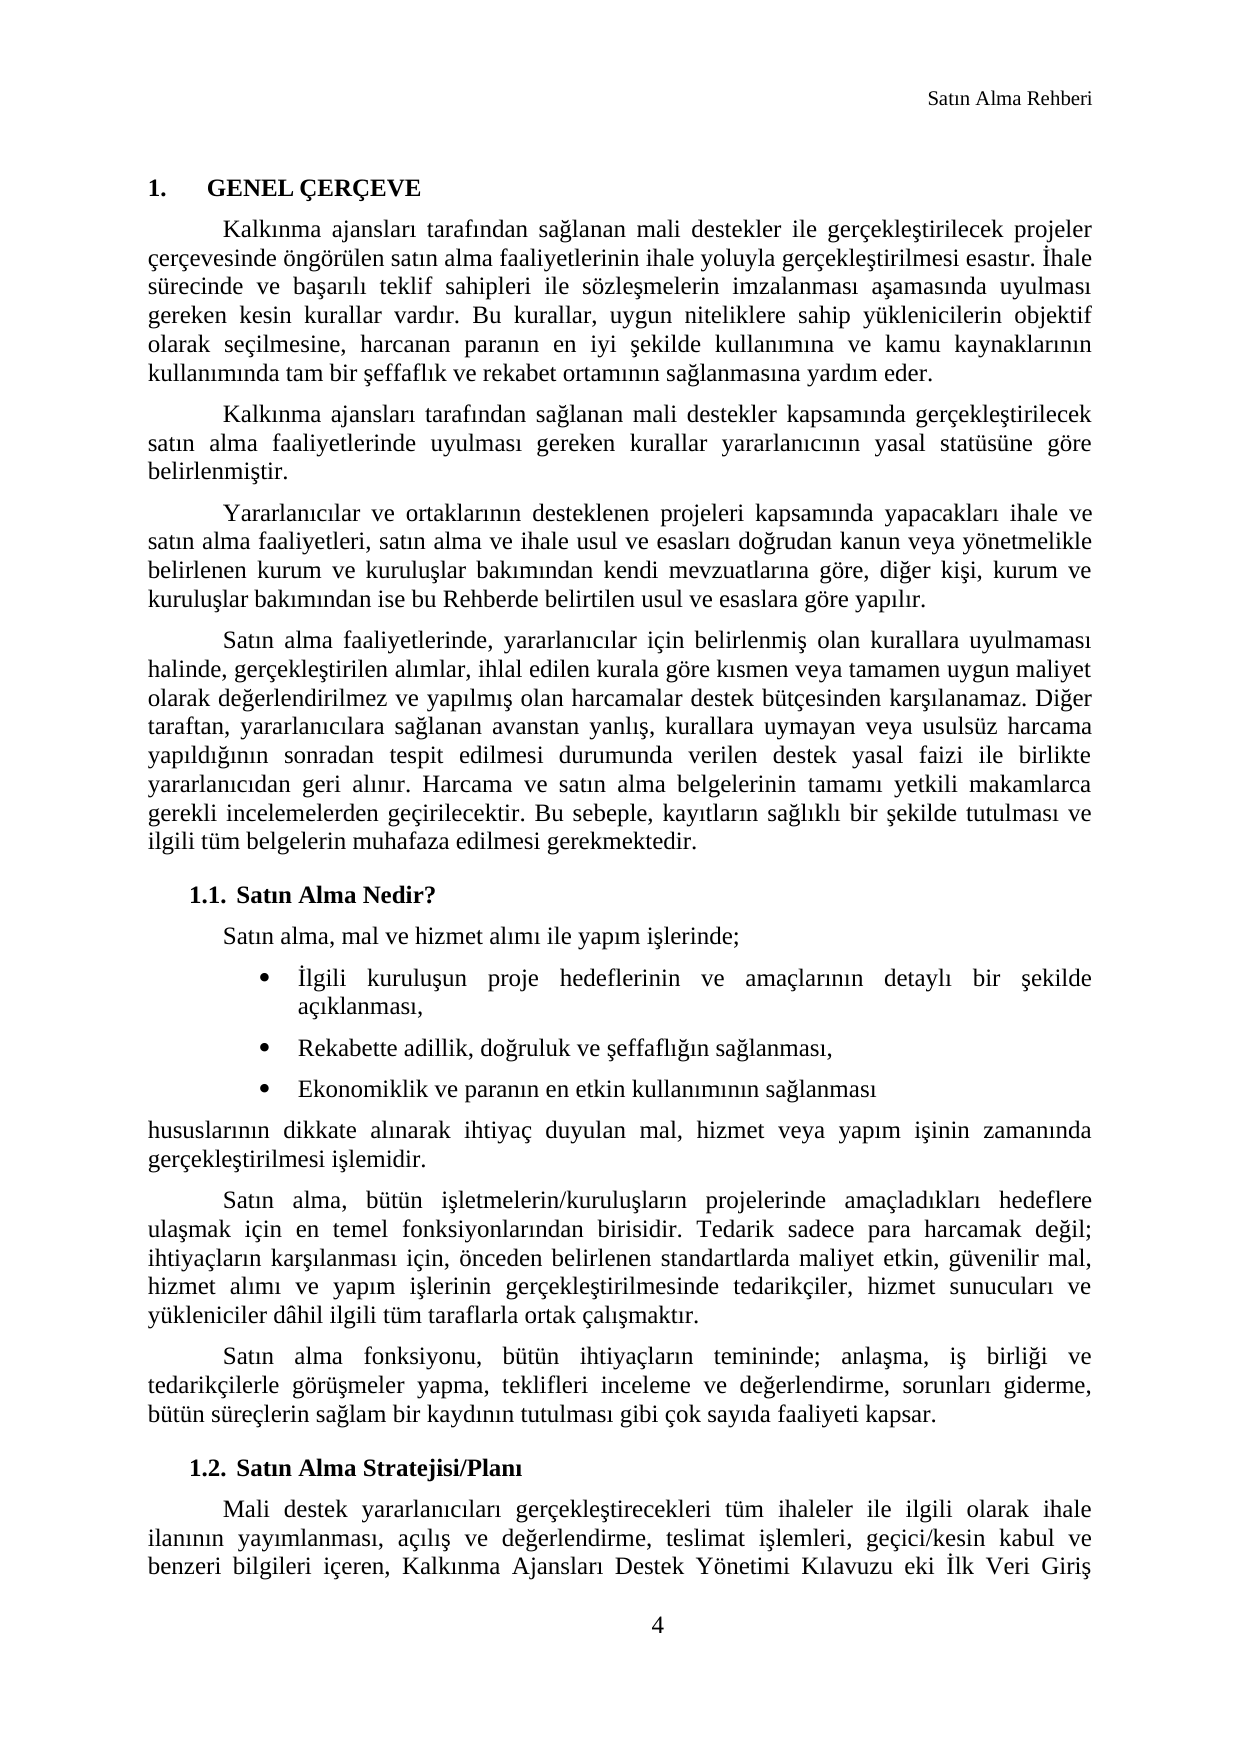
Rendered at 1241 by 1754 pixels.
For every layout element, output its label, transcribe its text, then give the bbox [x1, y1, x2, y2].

list İlgili kuruluşun proje hedeflerinin ve amaçlarının detaylı bir şekilde açıklanması, [260, 963, 1093, 1020]
subtitle GENEL ÇERÇEVE [148, 173, 1093, 201]
list Ekonomiklik ve paranın en etkin kullanımının sağlanması [260, 1074, 1093, 1103]
text Satın alma faaliyetlerinde, yararlanıcılar için belirlenmiş olan kurallara uyulmaması halinde, gerçekleştirilen alımlar, ihlal edilen kurala göre kısmen veya tamamen uygun maliyet olarak değerlendirilmez ve yapılmış olan harcamalar destek bütçesinden karşılanamaz. Diğer taraftan, yararlanıcılara sağlanan avanstan yanlış, kurallara uymayan veya usulsüz harcama yapıldığının sonradan tespit edilmesi durumunda verilen destek yasal faizi ile birlikte yararlanıcıdan geri alınır. Harcama ve satın alma belgelerinin tamamı yetkili makamlarca gerekli incelemelerden geçirilecektir. Bu sebeple, kayıtların sağlıklı bir şekilde tutulması ve ilgili tüm belgelerin muhafaza edilmesi gerekmektedir. [148, 625, 1093, 855]
subtitle Satın Alma Stratejisi/Planı [189, 1453, 1093, 1481]
text Kalkınma ajansları tarafından sağlanan mali destekler kapsamında gerçekleştirilecek satın alma faaliyetlerinde uyulması gereken kurallar yararlanıcının yasal statüsüne göre belirlenmiştir. [148, 399, 1093, 485]
text Satın alma fonksiyonu, bütün ihtiyaçların temininde; anlaşma, iş birliği ve tedarikçilerle görüşmeler yapma, teklifleri inceleme ve değerlendirme, sorunları giderme, bütün süreçlerin sağlam bir kaydının tutulması gibi çok sayıda faaliyeti kapsar. [148, 1341, 1093, 1428]
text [148, 1494, 1093, 1580]
text Satın alma, bütün işletmelerin/kuruluşların projelerinde amaçladıkları hedeflere ulaşmak için en temel fonksiyonlarından birisidir. Tedarik sadece para harcamak değil; ihtiyaçların karşılanması için, önceden belirlenen standartlarda maliyet etkin, güvenilir mal, hizmet alımı ve yapım işlerinin gerçekleştirilmesinde tedarikçiler, hizmet sunucuları ve yükleniciler dâhil ilgili tüm taraflarla ortak çalışmaktır. [148, 1185, 1093, 1329]
text hususlarının dikkate alınarak ihtiyaç duyulan mal, hizmet veya yapım işinin zamanında gerçekleştirilmesi işlemidir. [148, 1115, 1093, 1173]
subtitle Satın Alma Nedir? [189, 880, 1093, 909]
text Yararlanıcılar ve ortaklarının desteklenen projeleri kapsamında yapacakları ihale ve satın alma faaliyetleri, satın alma ve ihale usul ve esasları doğrudan kanun veya yönetmelikle belirlenen kurum ve kuruluşlar bakımından kendi mevzuatlarına göre, diğer kişi, kurum ve kuruluşlar bakımından ise bu Rehberde belirtilen usul ve esaslara göre yapılır. [148, 498, 1093, 613]
text Satın alma, mal ve hizmet alımı ile yapım işlerinde; [148, 921, 1093, 950]
text Kalkınma ajansları tarafından sağlanan mali destekler ile gerçekleştirilecek projeler çerçevesinde öngörülen satın alma faaliyetlerinin ihale yoluyla gerçekleştirilmesi esastır. İhale sürecinde ve başarılı teklif sahipleri ile sözleşmelerin imzalanması aşamasında uyulması gereken kesin kurallar vardır. Bu kurallar, uygun niteliklere sahip yüklenicilerin objektif olarak seçilmesine, harcanan paranın en iyi şekilde kullanımına ve kamu kaynaklarının kullanımında tam bir şeffaflık ve rekabet ortamının sağlanmasına yardım eder. [148, 214, 1093, 386]
list Rekabette adillik, doğruluk ve şeffaflığın sağlanması, [260, 1033, 1093, 1061]
